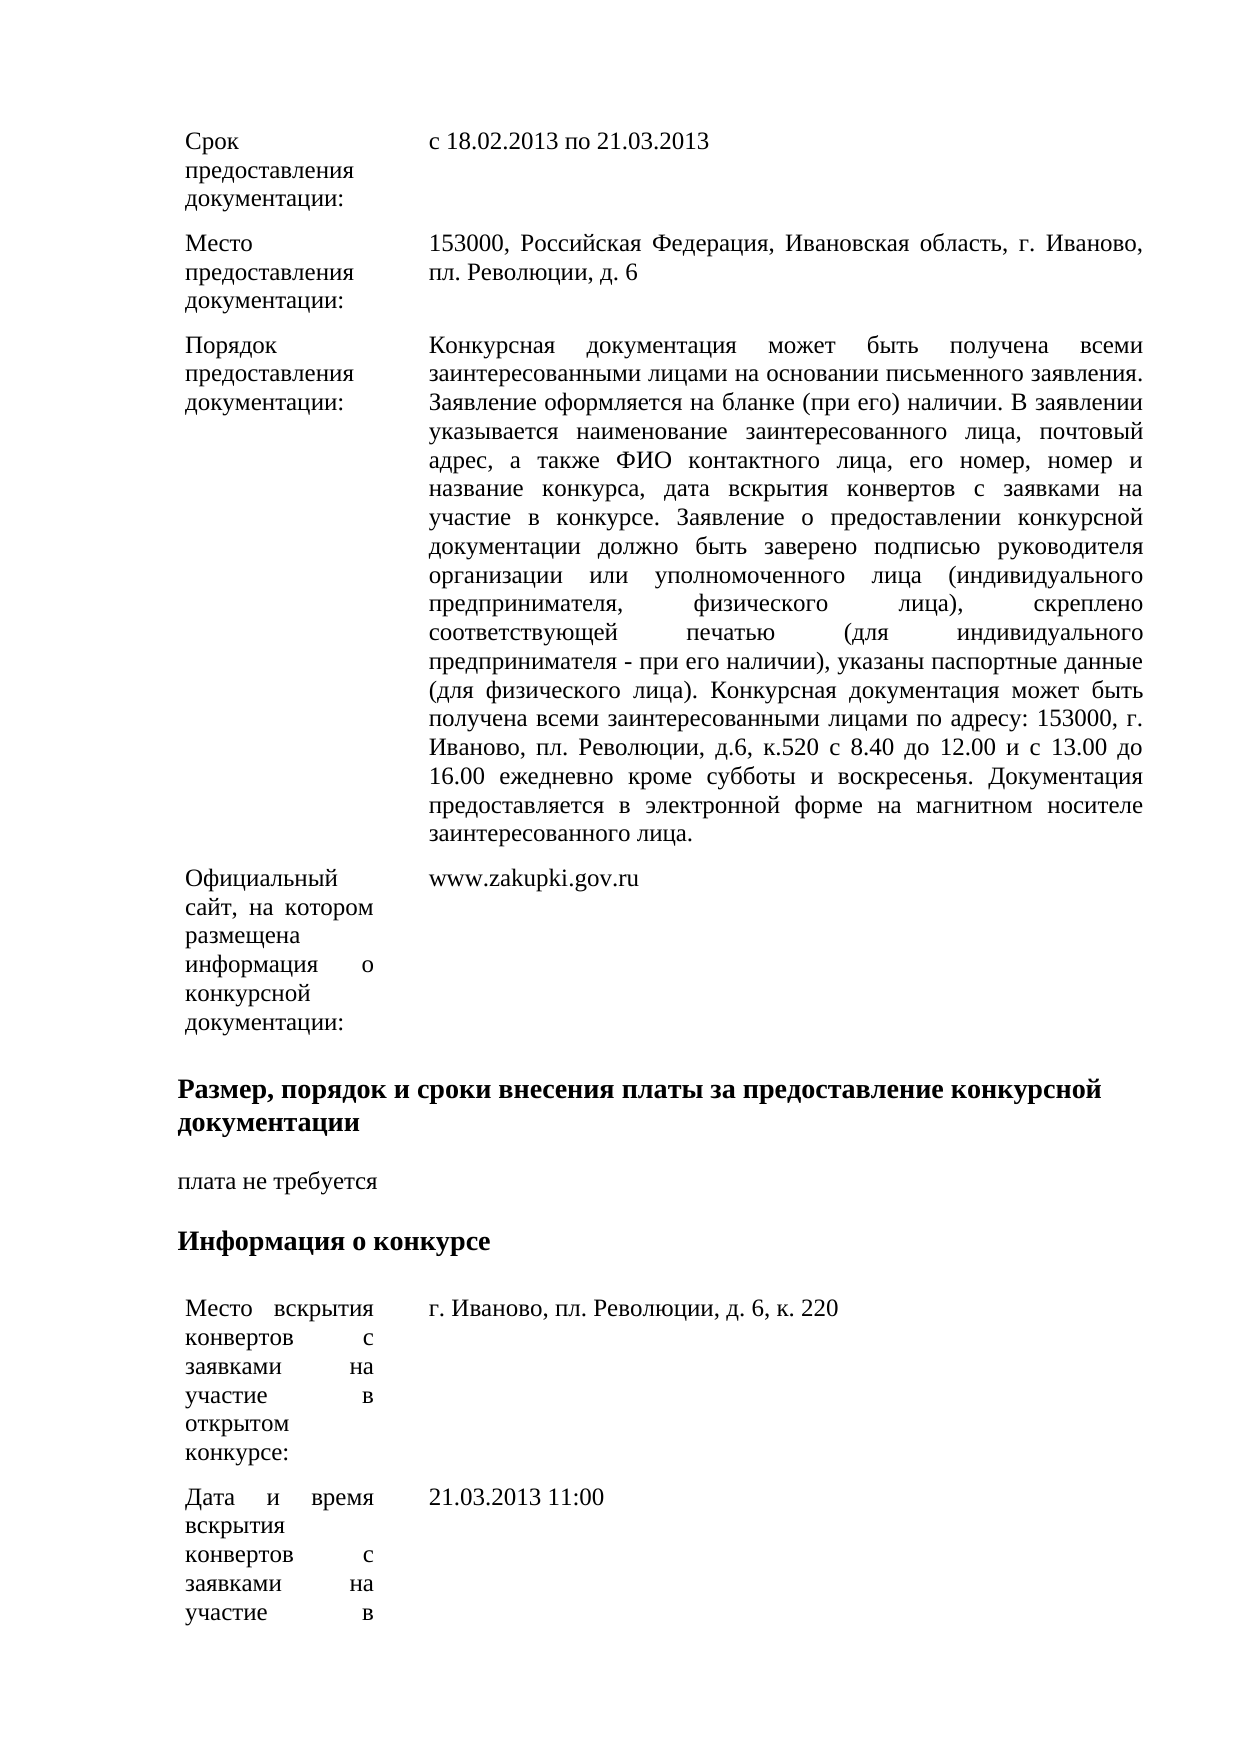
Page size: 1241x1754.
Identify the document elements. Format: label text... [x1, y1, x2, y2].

table_header c 18.02.2013 по 21.03.2013 [421, 118, 1152, 220]
table_header плата не требуется [177, 1166, 1152, 1195]
table_cell www.zakupki.gov.ru [421, 855, 1152, 1043]
table_cell Место предоставления документации: [177, 220, 421, 322]
table_cell Официальный сайт, на котором размещена информация о конкурсной документации: [177, 855, 421, 1043]
table_cell Конкурсная документация может быть получена всеми заинтересованными лицами на основании письменного заявления. Заявление оформляется на бланке (при его) наличии. В заявлении указывается наименование заинтересованного лица, почтовый адрес, а также ФИО контактного лица, его номер, номер и название конкурса, дата вскрытия конвертов с заявками на участие в конкурсе. Заявление о предоставлении конкурсной документации должно быть заверено подписью руководителя организации или уполномоченного лица (индивидуального предпринимателя, физического лица), скреплено соответствующей печатью (для индивидуального предпринимателя - при его наличии), указаны паспортные данные (для физического лица). Конкурсная документация может быть получена всеми заинтересованными лицами по адресу: 153000, г. Иваново, пл. Революции, д.6, к.520 с 8.40 до 12.00 и с 13.00 до 16.00 ежедневно кроме субботы и воскресенья. Документация предоставляется в электронной форме на магнитном носителе заинтересованного лица. [421, 322, 1152, 855]
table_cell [177, 1474, 421, 1633]
table_cell Порядок предоставления документации: [177, 322, 421, 855]
table_header г. Иваново, пл. Революции, д. 6, к. 220 [421, 1286, 1152, 1474]
table_cell 21.03.2013 11:00 [421, 1474, 1152, 1633]
text Информация о конкурсе [177, 1224, 1152, 1257]
table_header Срок предоставления документации: [177, 118, 421, 220]
text Размер, порядок и сроки внесения платы за предоставление конкурсной документации [177, 1072, 1152, 1137]
table_header Место вскрытия конвертов с заявками на участие в открытом конкурсе: [177, 1286, 421, 1474]
table_cell 153000, Российская Федерация, Ивановская область, г. Иваново, пл. Революции, д. 6 [421, 220, 1152, 322]
